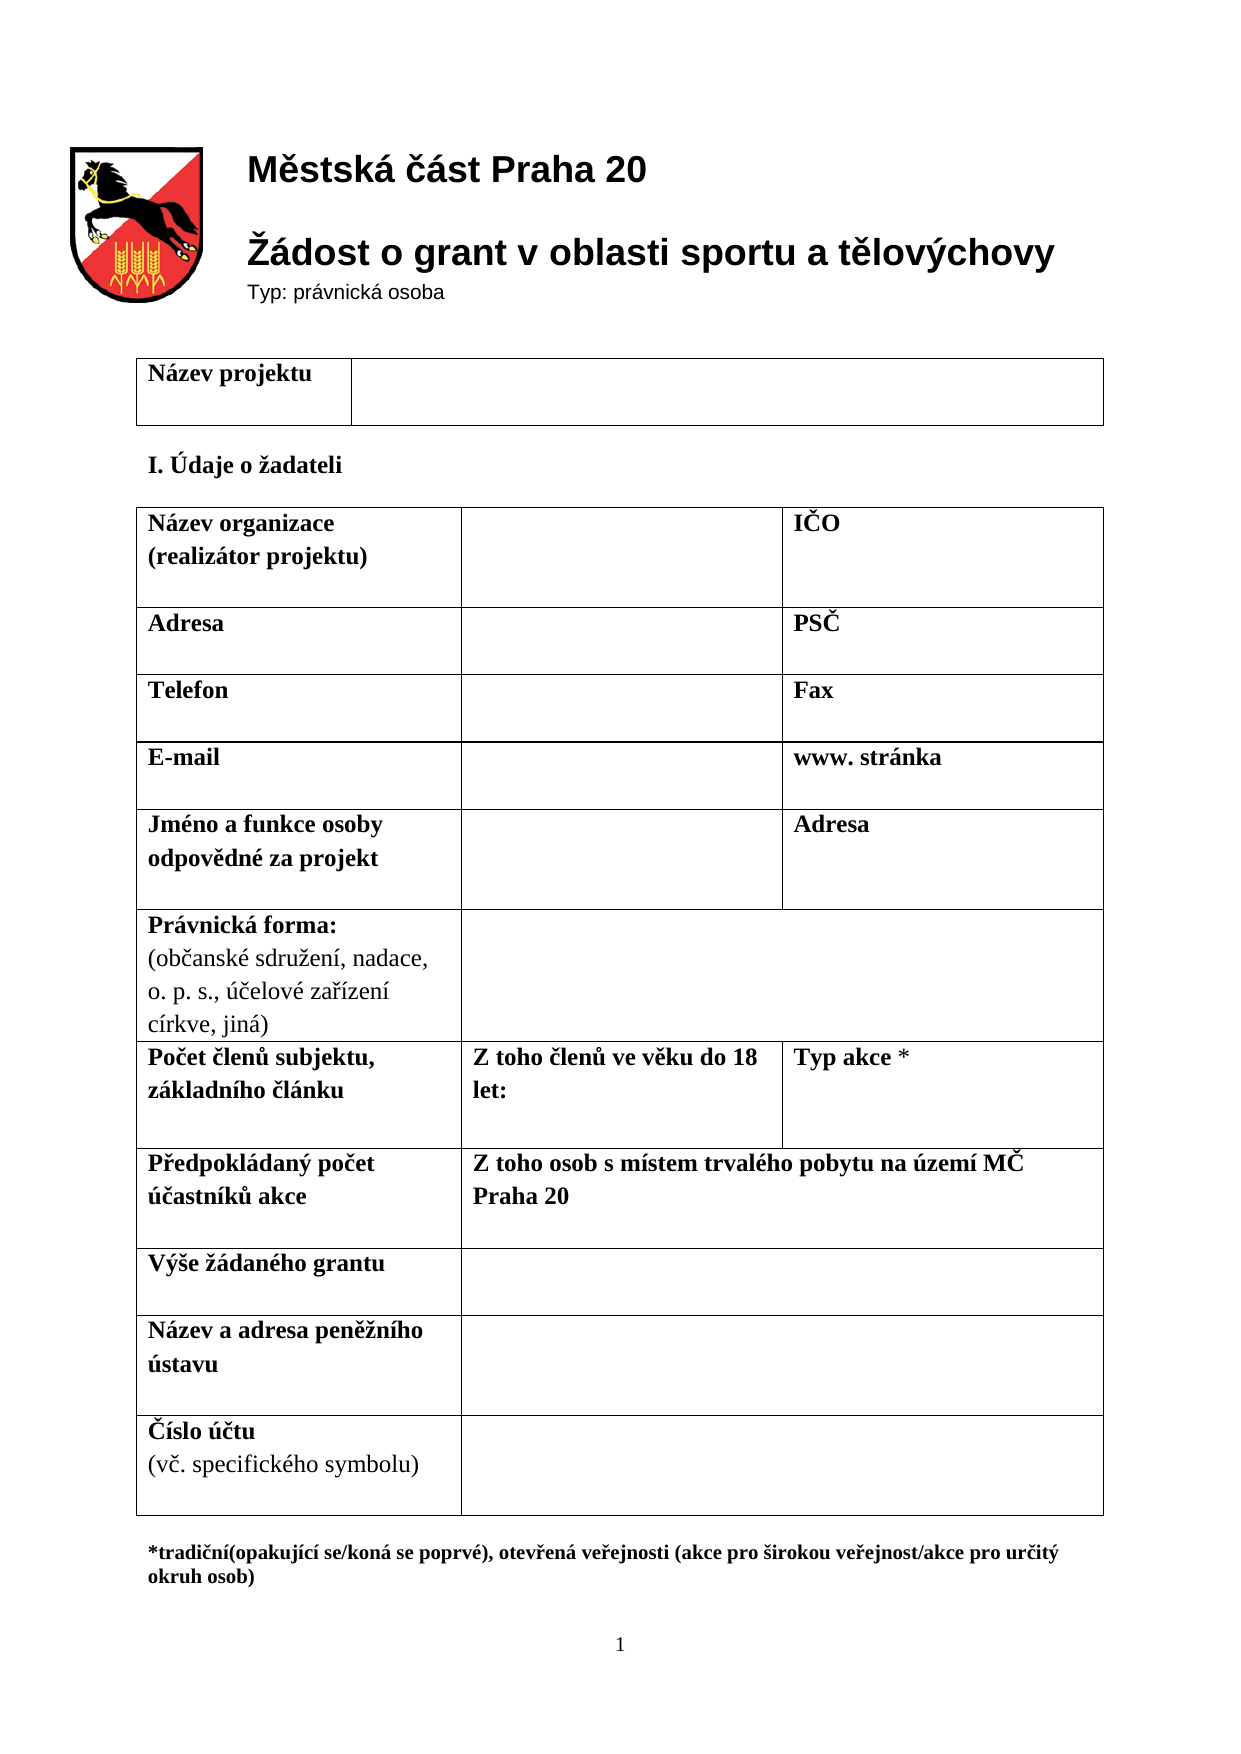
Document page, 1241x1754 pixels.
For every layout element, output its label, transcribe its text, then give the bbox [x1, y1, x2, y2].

table_cell Adresa [137, 608, 461, 674]
table_cell Z toho osob s místem trvalého pobytu na území MČ Praha 20 [462, 1149, 1103, 1247]
table_cell Výše žádaného grantu [137, 1249, 461, 1314]
table_cell [462, 810, 782, 909]
table_cell Předpokládaný počet účastníků akce [137, 1149, 461, 1247]
table_cell Jméno a funkce osoby odpovědné za projekt [137, 810, 461, 909]
table_cell PSČ [783, 608, 1103, 674]
table_cell Adresa [783, 810, 1103, 909]
table_cell [462, 1249, 1103, 1314]
table_header [59, 148, 236, 309]
table_cell [462, 608, 782, 674]
table_header Název organizace (realizátor projektu) [137, 508, 461, 607]
table_cell www. stránka [783, 743, 1103, 808]
table_cell Číslo účtu (vč. specifického symbolu) [137, 1416, 461, 1515]
table_cell Právnická forma: (občanské sdružení, nadace, o. p. s., účelové zařízení církve, jiná) [137, 910, 461, 1041]
table_cell Fax [783, 675, 1103, 741]
table_header Název projektu [137, 359, 351, 424]
table_header [352, 359, 1103, 424]
text *tradiční(opakující se/koná se poprvé), otevřená veřejnosti (akce pro širokou veřejnost/akce pro určitý okruh osob) [148, 1540, 1093, 1588]
table_cell [462, 1316, 1103, 1415]
table_header [462, 508, 782, 607]
table_cell Počet členů subjektu, základního článku [137, 1042, 461, 1147]
table_cell Z toho členů ve věku do 18 let: [462, 1042, 782, 1147]
table_cell Název a adresa peněžního ústavu [137, 1316, 461, 1415]
text I. Údaje o žadateli [148, 450, 1093, 478]
table_cell E-mail [137, 743, 461, 808]
table_header Městská část Praha 20 Žádost o grant v oblasti sportu a tělovýchovy Typ: právnická osoba [236, 148, 1104, 309]
table_cell Typ akce * [783, 1042, 1103, 1147]
picture [70, 147, 203, 303]
table_cell [462, 910, 1103, 1041]
table_cell Telefon [137, 675, 461, 741]
table_cell [462, 675, 782, 741]
table_header IČO [783, 508, 1103, 607]
table_cell [462, 1416, 1103, 1515]
table_cell [462, 743, 782, 808]
